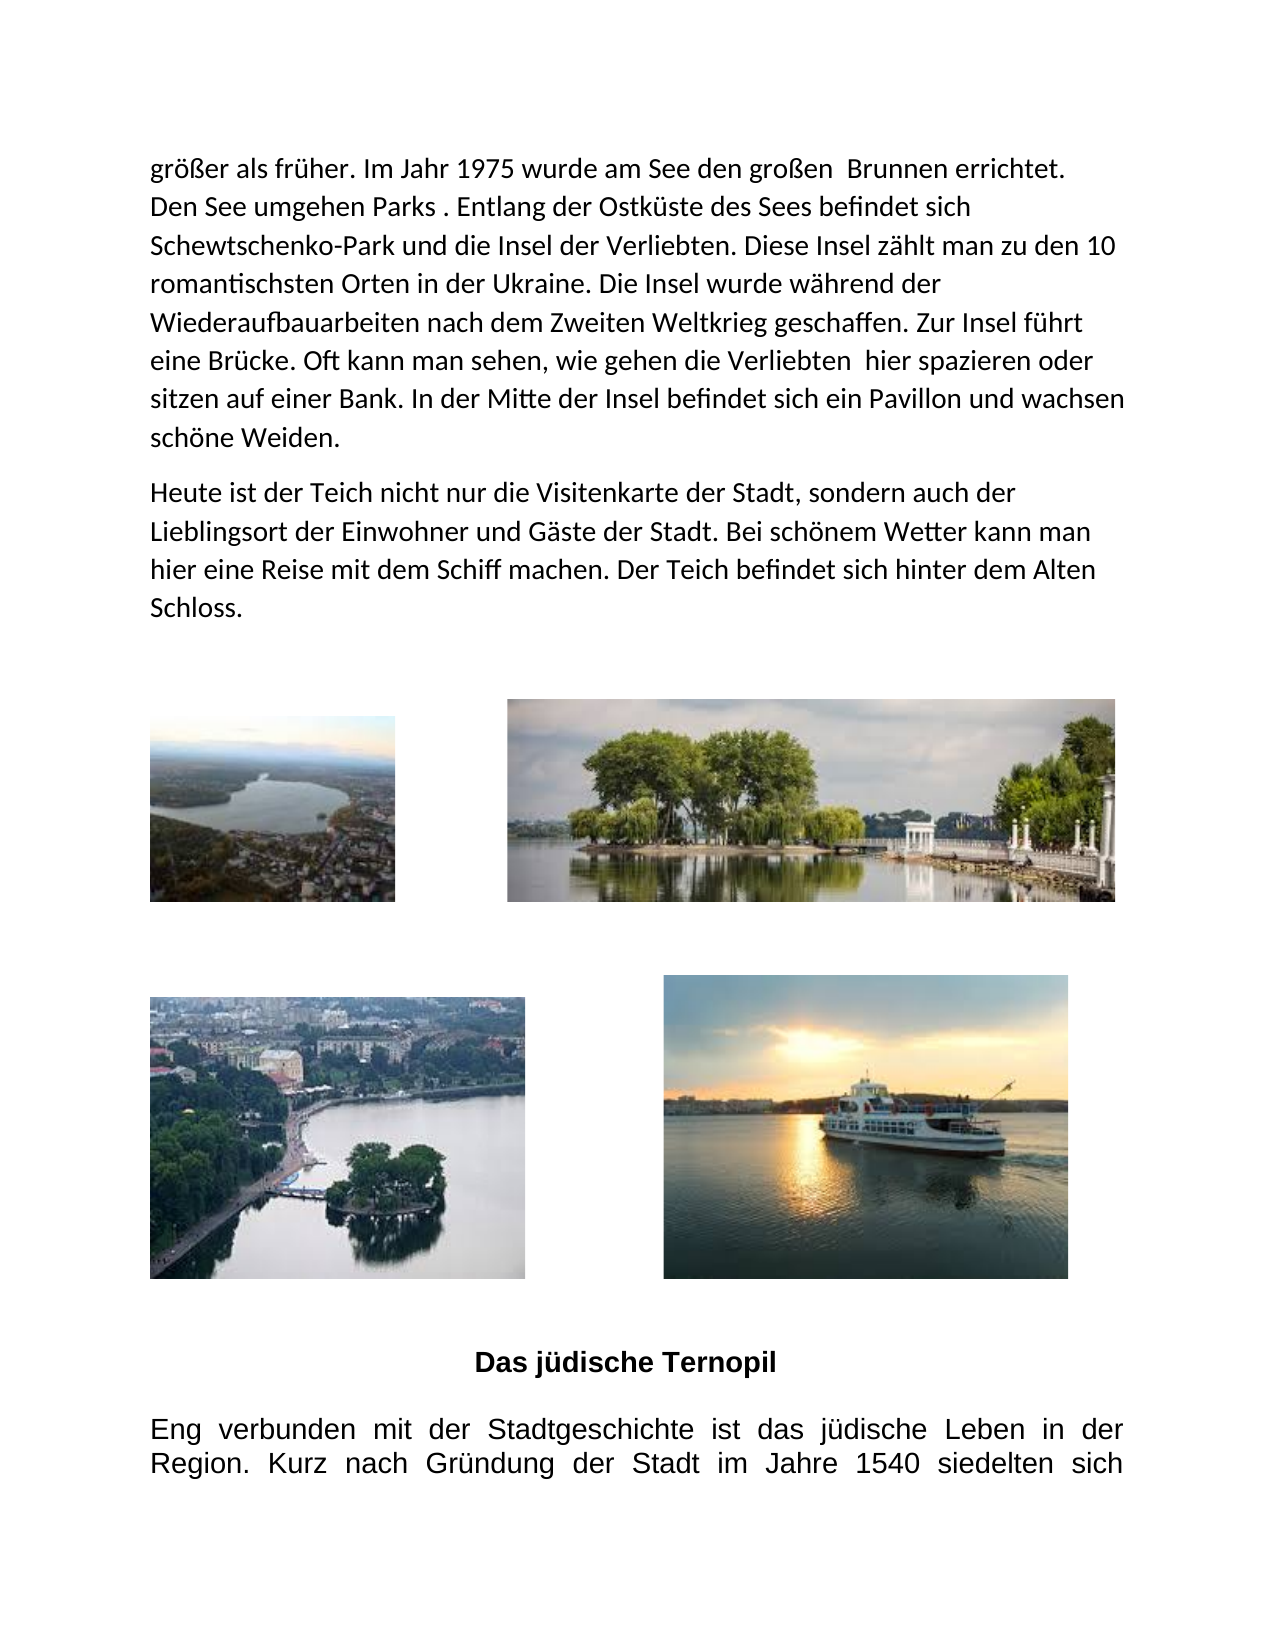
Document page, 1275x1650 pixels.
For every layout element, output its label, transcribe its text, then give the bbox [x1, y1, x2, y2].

text Das jüdische Ternopil [150, 1345, 1125, 1379]
picture [663, 975, 1069, 1279]
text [150, 150, 1125, 455]
text Heute ist der Teich nicht nur die Visitenkarte der Stadt, sondern auch der Lieblingsort der Einwohner und Gäste der Stadt. Bei schönem Wetter kann man hier eine Reise mit dem Schiff machen. Der Teich befindet sich hinter dem Alten Schloss. [150, 474, 1125, 625]
picture [150, 997, 525, 1279]
picture [507, 699, 1116, 902]
picture [150, 716, 396, 902]
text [150, 1412, 1125, 1479]
